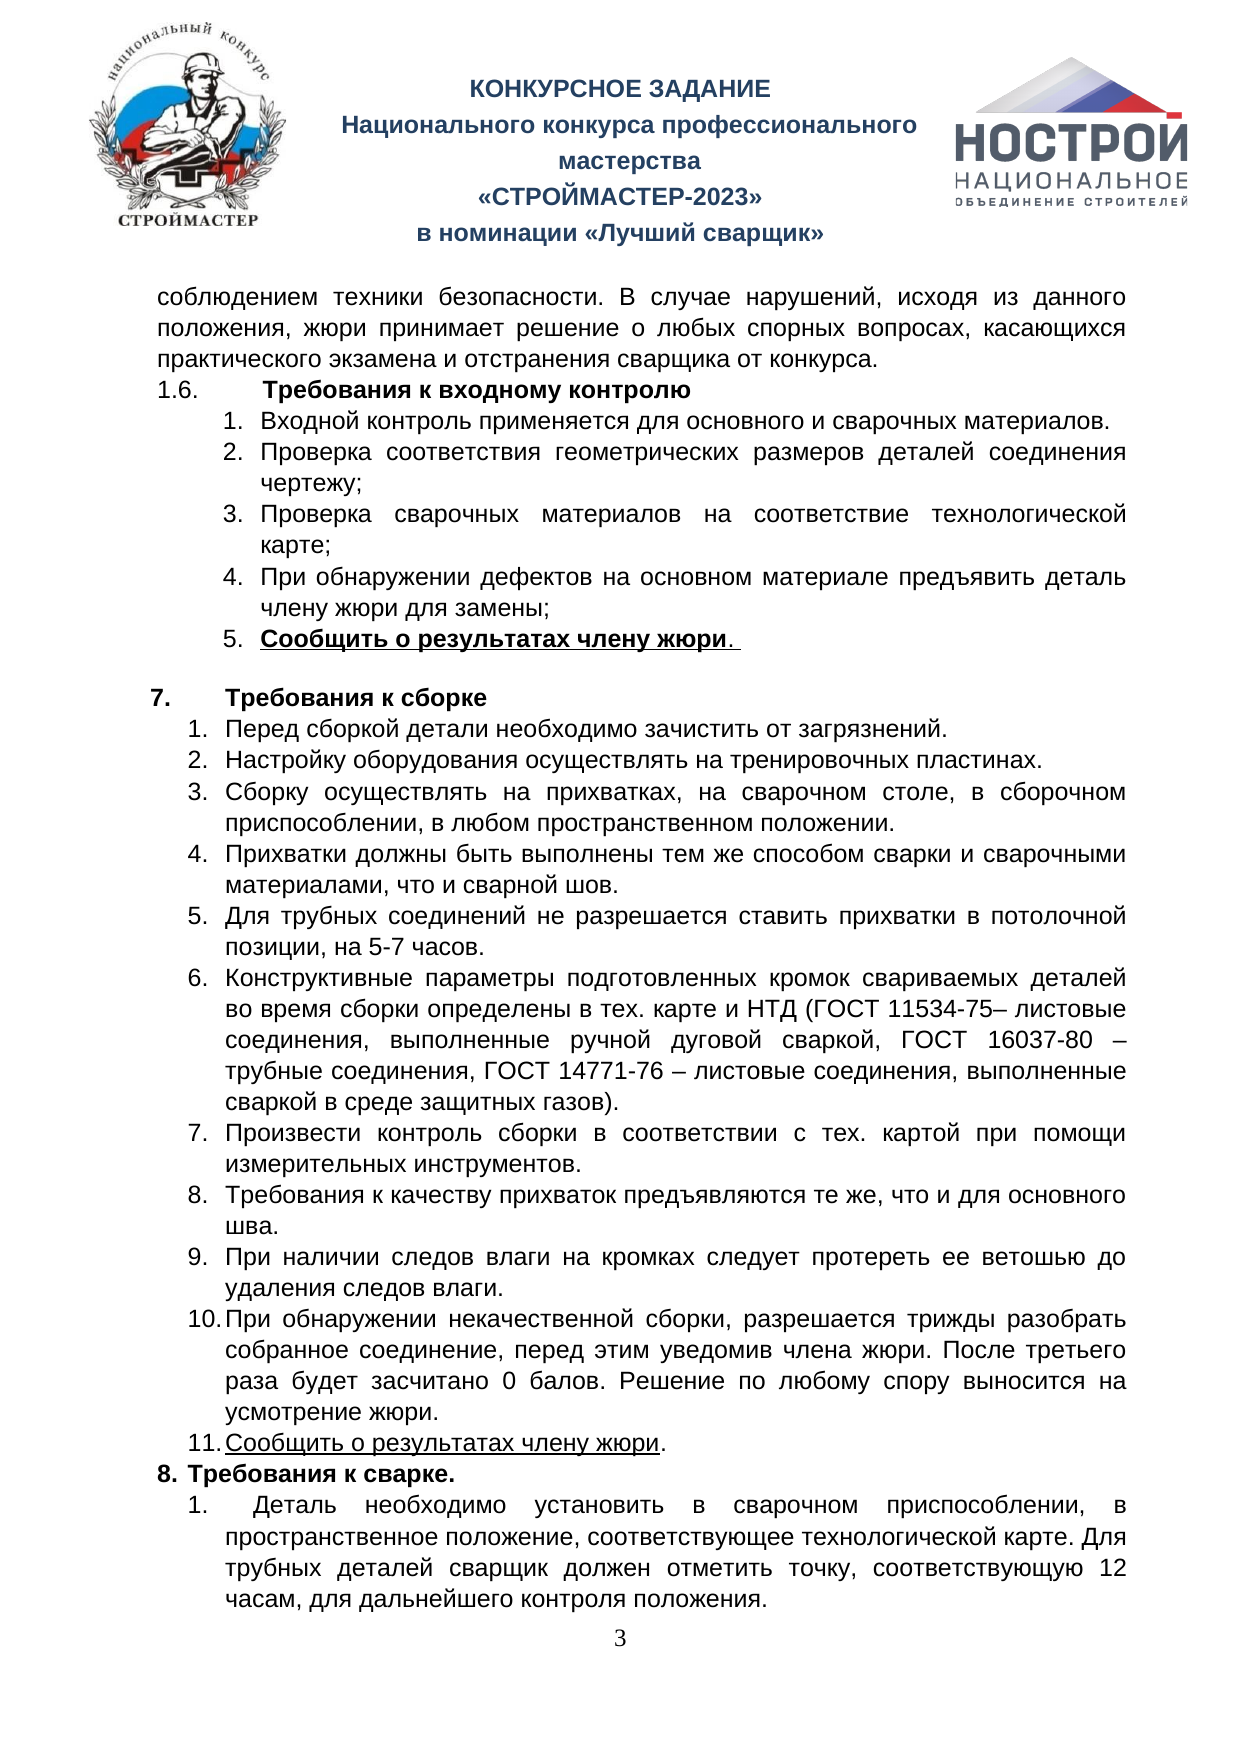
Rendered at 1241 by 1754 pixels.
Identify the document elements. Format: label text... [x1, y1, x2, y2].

list Требования к входному контролю [157, 375, 1128, 404]
list Для трубных соединений не разрешается ставить прихватки в потолочной позиции, на 5-7 часов. [187, 901, 1128, 961]
list Сообщить о результатах члену жюри. [223, 624, 1128, 652]
list Проверка сварочных материалов на соответствие технологической карте; [223, 499, 1128, 559]
list При обнаружении некачественной сборки, разрешается трижды разобрать собранное соединение, перед этим уведомив члена жюри. После третьего раза будет засчитано 0 балов. Решение по любому спору выносится на усмотрение жюри. [187, 1304, 1128, 1426]
list Сборку осуществлять на прихватках, на сварочном столе, в сборочном приспособлении, в любом пространственном положении. [187, 777, 1128, 836]
list Деталь необходимо установить в сварочном приспособлении, в пространственное положение, соответствующее технологической карте. Для трубных деталей сварщик должен отметить точку, соответствующую 12 часам, для дальнейшего контроля положения. [187, 1491, 1128, 1612]
list При обнаружении дефектов на основном материале предъявить деталь члену жюри для замены; [223, 562, 1128, 621]
list Сообщить о результатах члену жюри. [187, 1428, 1128, 1457]
list Требования к сборке [150, 683, 1128, 712]
list Произвести контроль сборки в соответствии с тех. картой при помощи измерительных инструментов. [187, 1118, 1128, 1178]
picture [88, 22, 287, 226]
list Перед сборкой детали необходимо зачистить от загрязнений. [187, 714, 1128, 743]
list Проверка соответствия геометрических размеров деталей соединения чертежу; [223, 437, 1128, 497]
list Конструктивные параметры подготовленных кромок свариваемых деталей во время сборки определены в тех. карте и НТД (ГОСТ 11534-75– листовые соединения, выполненные ручной дуговой сваркой, ГОСТ 16037-80 – трубные соединения, ГОСТ 14771-76 – листовые соединения, выполненные сваркой в среде защитных газов). [187, 963, 1128, 1116]
list Требования к сварке. [157, 1459, 1128, 1488]
list Прихватки должны быть выполнены тем же способом сварки и сварочными материалами, что и сварной шов. [187, 839, 1128, 898]
list При наличии следов влаги на кромках следует протереть ее ветошью до удаления следов влаги. [187, 1242, 1128, 1302]
list Настройку оборудования осуществлять на тренировочных пластинах. [187, 746, 1128, 774]
picture [955, 57, 1188, 207]
list Входной контроль применяется для основного и сварочных материалов. [223, 406, 1128, 435]
list Требования к качеству прихваток предъявляются те же, что и для основного шва. [187, 1180, 1128, 1240]
